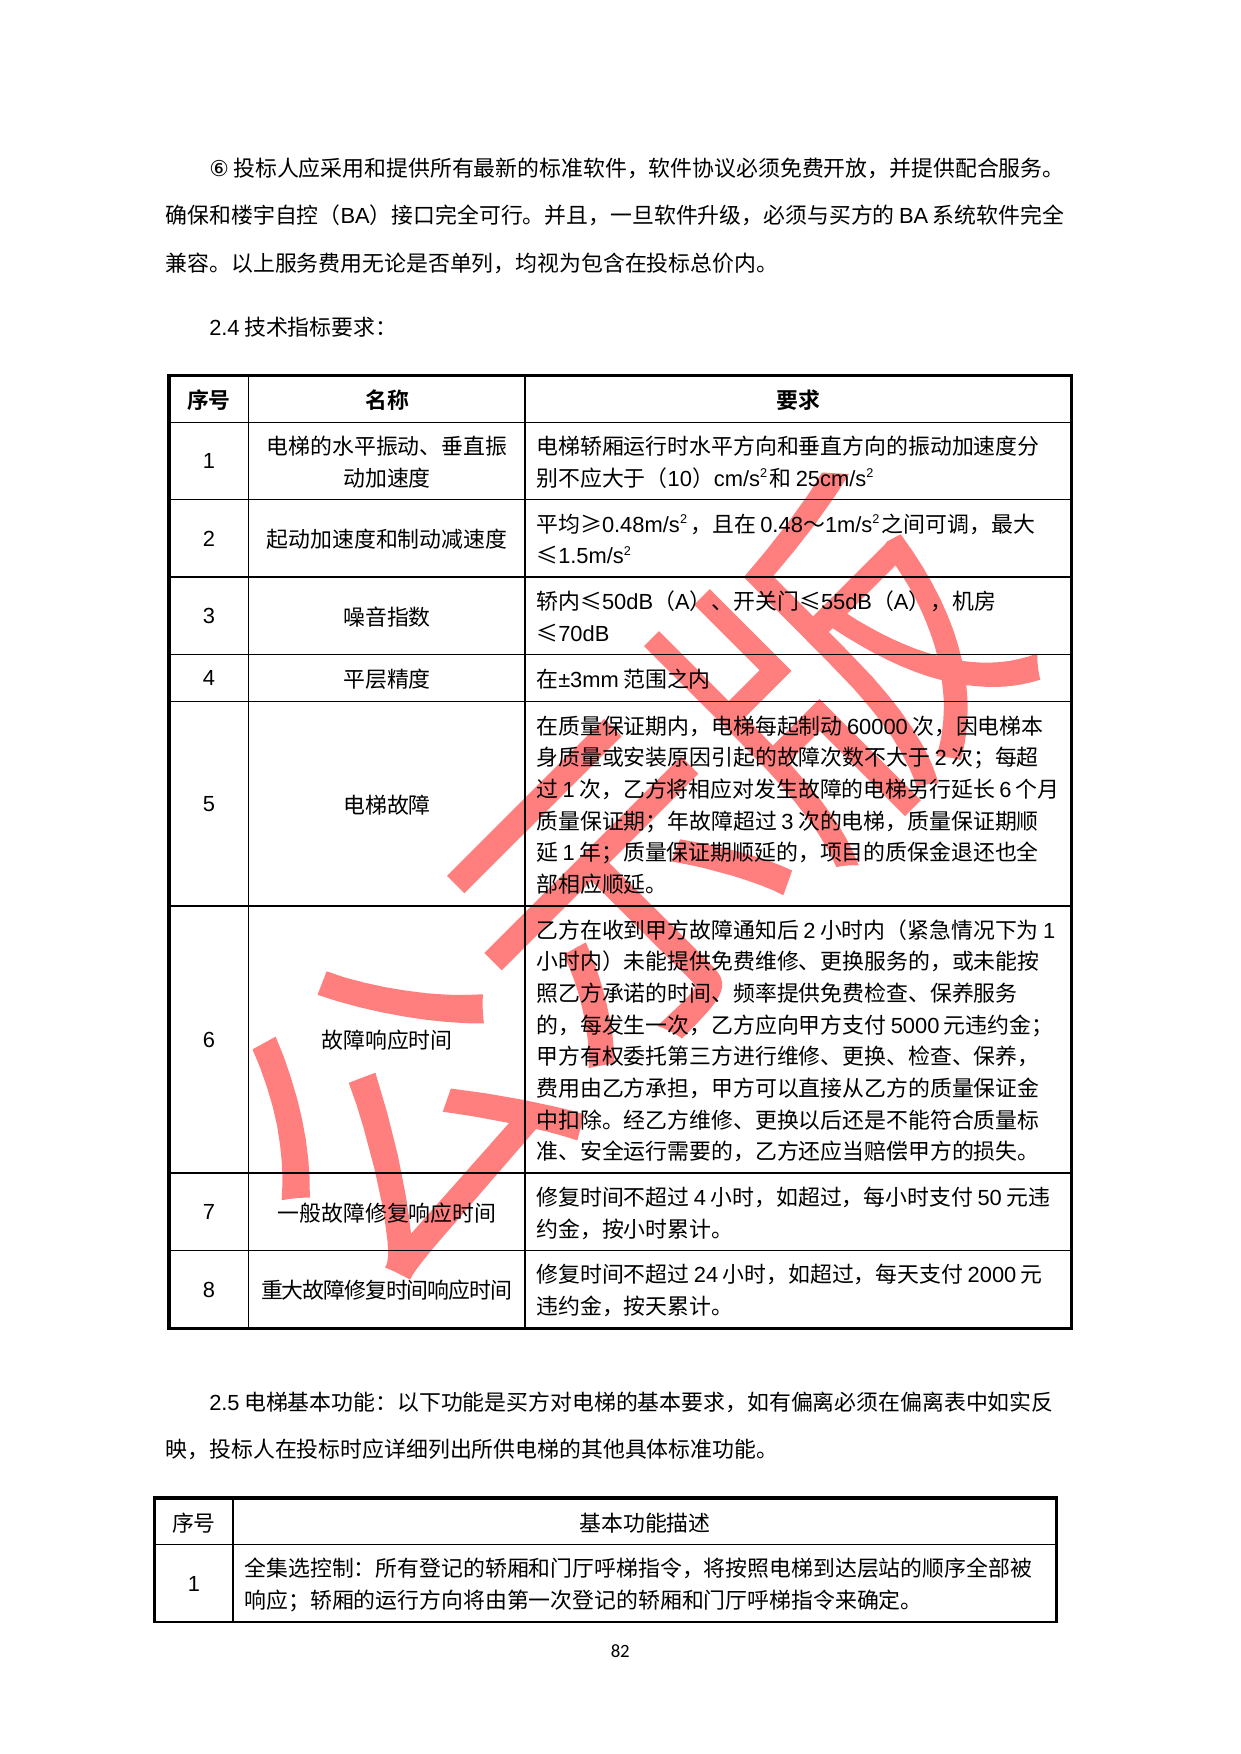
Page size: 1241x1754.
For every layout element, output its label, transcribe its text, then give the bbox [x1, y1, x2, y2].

table_cell 平层精度 [249, 655, 524, 701]
table_cell 轿内≤50dB（A）、开关门≤55dB（A），机房≤70dB [526, 578, 1070, 653]
table_cell 平均≥0.48m/s2 ，且在0.48～1m/s2之间可调，最大≤1.5m/s2 [526, 500, 1070, 576]
table_cell 1 [156, 1545, 232, 1621]
table_cell 电梯故障 [249, 702, 524, 905]
table_header 序号 [171, 377, 248, 421]
table_cell 修复时间不超过24小时，如超过，每天支付2000元违约金，按天累计。 [526, 1251, 1070, 1327]
table_header 要求 [526, 377, 1070, 421]
table_cell 修复时间不超过4小时，如超过，每小时支付50元违约金，按小时累计。 [526, 1174, 1070, 1250]
table_cell 乙方在收到甲方故障通知后2小时内（紧急情况下为1小时内）未能提供免费维修、更换服务的，或未能按照乙方承诺的时间、频率提供免费检查、保养服务的，每发生一次，乙方应向甲方支付5000元违约金；甲方有权委托第三方进行维修、更换、检查、保养，费用由乙方承担，甲方可以直接从乙方的质量保证金中扣除。经乙方维修、更换以后还是不能符合质量标准、安全运行需要的，乙方还应当赔偿甲方的损失。 [526, 907, 1070, 1172]
table_cell 噪音指数 [249, 578, 524, 653]
table_cell 在质量保证期内，电梯每起制动60000次，因电梯本身质量或安装原因引起的故障次数不大于2次；每超过1次，乙方将相应对发生故障的电梯另行延长6个月质量保证期；年故障超过3次的电梯，质量保证期顺延1年；质量保证期顺延的，项目的质保金退还也全部相应顺延。 [526, 702, 1070, 905]
table_cell 5 [171, 702, 248, 905]
table_cell 3 [171, 578, 248, 653]
table_header 序号 [156, 1500, 232, 1544]
table_cell 故障响应时间 [249, 907, 524, 1172]
table_cell 2 [171, 500, 248, 576]
table_cell 一般故障修复响应时间 [249, 1174, 524, 1250]
table_cell 6 [171, 907, 248, 1172]
table_cell 1 [171, 423, 248, 499]
table_cell 8 [171, 1251, 248, 1327]
table_cell 在±3mm范围之内 [526, 655, 1070, 701]
text ⑥投标人应采用和提供所有最新的标准软件，软件协议必须免费开放，并提供配合服务。确保和楼宇自控（BA）接口完全可行。并且，一旦软件升级，必须与买方的BA系统软件完全兼容。以上服务费用无论是否单列，均视为包含在投标总价内。 [165, 151, 1075, 277]
table_cell 4 [171, 655, 248, 701]
table_cell 起动加速度和制动减速度 [249, 500, 524, 576]
table_cell 电梯的水平振动、垂直振动加速度 [249, 423, 524, 499]
table_cell 7 [171, 1174, 248, 1250]
table_cell 电梯轿厢运行时水平方向和垂直方向的振动加速度分别不应大于（10）cm/s2和25cm/s2 [526, 423, 1070, 499]
text 2.4技术指标要求： [165, 310, 1075, 342]
table_cell 重大故障修复时间响应时间 [249, 1251, 524, 1327]
text 2.5电梯基本功能：以下功能是买方对电梯的基本要求，如有偏离必须在偏离表中如实反映，投标人在投标时应详细列出所供电梯的其他具体标准功能。 [165, 1385, 1075, 1464]
table_cell 全集选控制：所有登记的轿厢和门厅呼梯指令，将按照电梯到达层站的顺序全部被响应；轿厢的运行方向将由第一次登记的轿厢和门厅呼梯指令来确定。 [234, 1545, 1055, 1621]
table_header 名称 [249, 377, 524, 421]
table_header 基本功能描述 [234, 1500, 1055, 1544]
